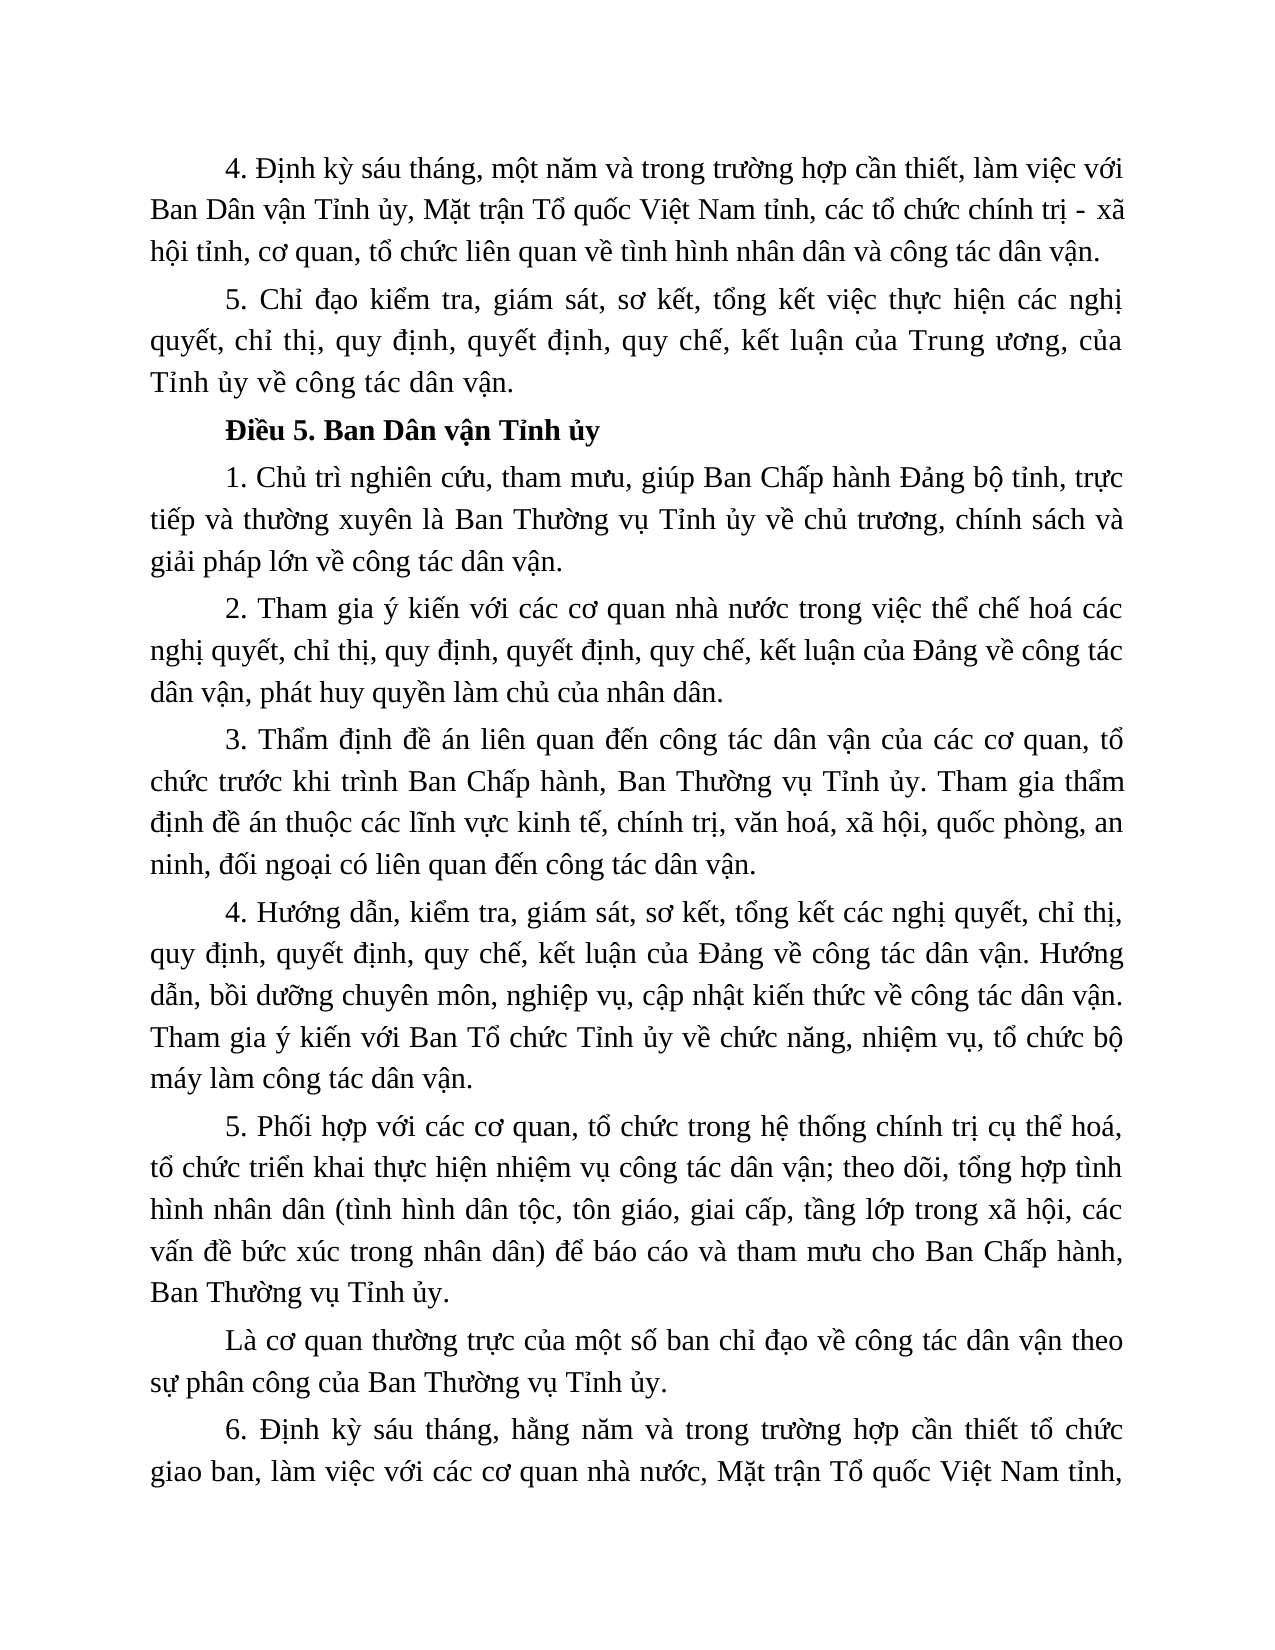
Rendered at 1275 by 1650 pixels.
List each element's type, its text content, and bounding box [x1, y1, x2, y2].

text Điều 5. Ban Dân vận Tỉnh ủy [150, 412, 1125, 447]
text 4. Định kỳ sáu tháng, một năm và trong trường hợp cần thiết, làm việc với Ban Dân vận Tỉnh ủy, Mặt trận Tổ quốc Việt Nam tỉnh, các tổ chức chính trị - xã hội tỉnh, cơ quan, tổ chức liên quan về tình hình nhân dân và công tác dân vận. [150, 150, 1125, 268]
text 3. Thẩm định đề án liên quan đến công tác dân vận của các cơ quan, tổ chức trước khi trình Ban Chấp hành, Ban Thường vụ Tỉnh ủy. Tham gia thẩm định đề án thuộc các lĩnh vực kinh tế, chính trị, văn hoá, xã hội, quốc phòng, an ninh, đối ngoại có liên quan đến công tác dân vận. [150, 722, 1125, 881]
text 2. Tham gia ý kiến với các cơ quan nhà nước trong việc thể chế hoá các nghị quyết, chỉ thị, quy định, quyết định, quy chế, kết luận của Đảng về công tác dân vận, phát huy quyền làm chủ của nhân dân. [150, 591, 1125, 708]
text 5. Chỉ đạo kiểm tra, giám sát, sơ kết, tổng kết việc thực hiện các nghị quyết, chỉ thị, quy định, quyết định, quy chế, kết luận của Trung ương, của Tỉnh ủy về công tác dân vận. [150, 281, 1125, 399]
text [150, 1412, 1125, 1488]
text 1. Chủ trì nghiên cứu, tham mưu, giúp Ban Chấp hành Đảng bộ tỉnh, trực tiếp và thường xuyên là Ban Thường vụ Tỉnh ủy về chủ trương, chính sách và giải pháp lớn về công tác dân vận. [150, 460, 1125, 577]
text Là cơ quan thường trực của một số ban chỉ đạo về công tác dân vận theo sự phân công của Ban Thường vụ Tỉnh ủy. [150, 1322, 1125, 1398]
text 5. Phối hợp với các cơ quan, tổ chức trong hệ thống chính trị cụ thể hoá, tổ chức triển khai thực hiện nhiệm vụ công tác dân vận; theo dõi, tổng hợp tình hình nhân dân (tình hình dân tộc, tôn giáo, giai cấp, tầng lớp trong xã hội, các vấn đề bức xúc trong nhân dân) để báo cáo và tham mưu cho Ban Chấp hành, Ban Thường vụ Tỉnh ủy. [150, 1108, 1125, 1309]
text 4. Hướng dẫn, kiểm tra, giám sát, sơ kết, tổng kết các nghị quyết, chỉ thị, quy định, quyết định, quy chế, kết luận của Đảng về công tác dân vận. Hướng dẫn, bồi dưỡng chuyên môn, nghiệp vụ, cập nhật kiến thức về công tác dân vận. Tham gia ý kiến với Ban Tổ chức Tỉnh ủy về chức năng, nhiệm vụ, tổ chức bộ máy làm công tác dân vận. [150, 894, 1125, 1095]
